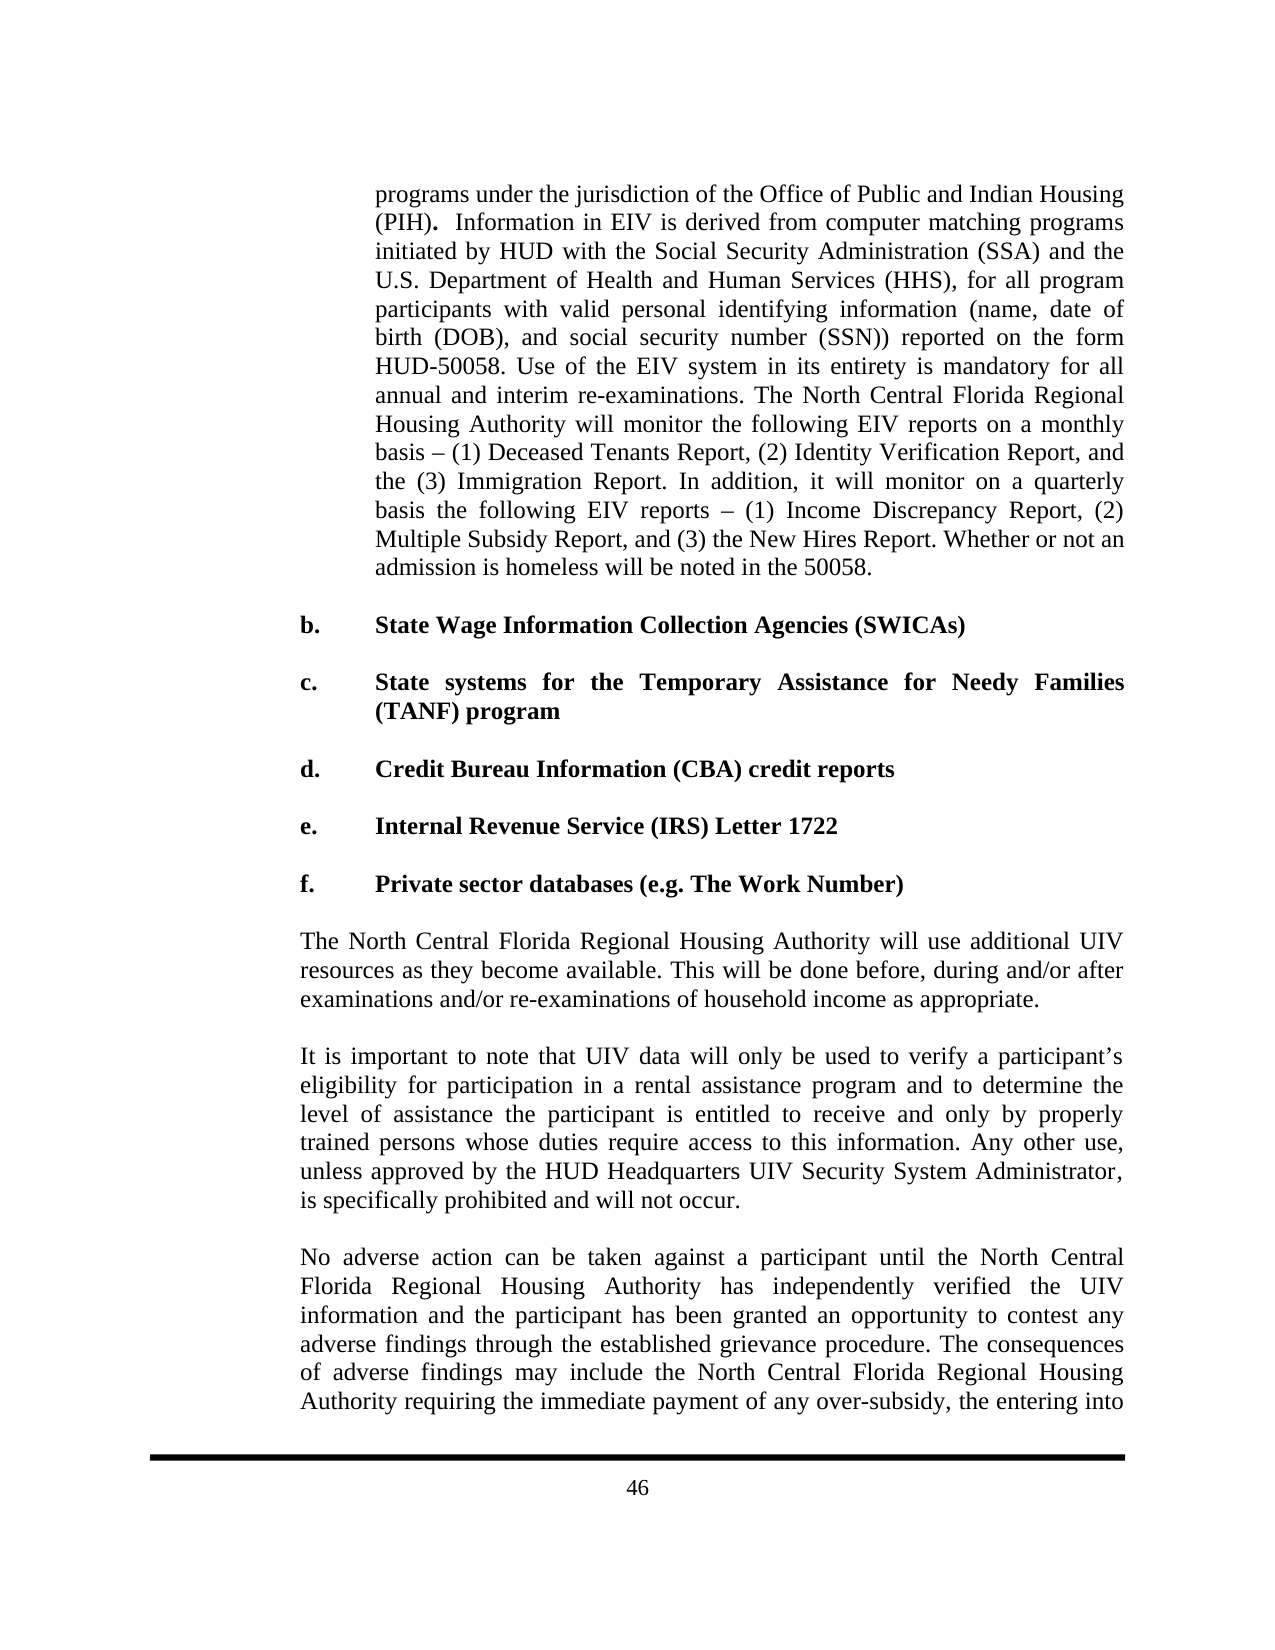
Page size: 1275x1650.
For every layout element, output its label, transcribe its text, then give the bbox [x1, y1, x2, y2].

text The North Central Florida Regional Housing Authority will use additional UIV resources as they become available. This will be done before, during and/or after examinations and/or re-examinations of household income as appropriate. [300, 926, 1125, 1012]
text c. State systems for the Temporary Assistance for Needy Families (TANF) program [300, 667, 1125, 725]
text It is important to note that UIV data will only be used to verify a participant’s eligibility for participation in a rental assistance program and to determine the level of assistance the participant is entitled to receive and only by properly trained persons whose duties require access to this information. Any other use, unless approved by the HUD Headquarters UIV Security System Administrator, is specifically prohibited and will not occur. [300, 1041, 1125, 1214]
text e. Internal Revenue Service (IRS) Letter 1722 [300, 811, 1125, 840]
text f. Private sector databases (e.g. The Work Number) [300, 869, 1125, 897]
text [300, 179, 1125, 581]
text b. State Wage Information Collection Agencies (SWICAs) [300, 610, 1125, 639]
text d. Credit Bureau Information (CBA) credit reports [300, 754, 1125, 782]
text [300, 1242, 1125, 1415]
